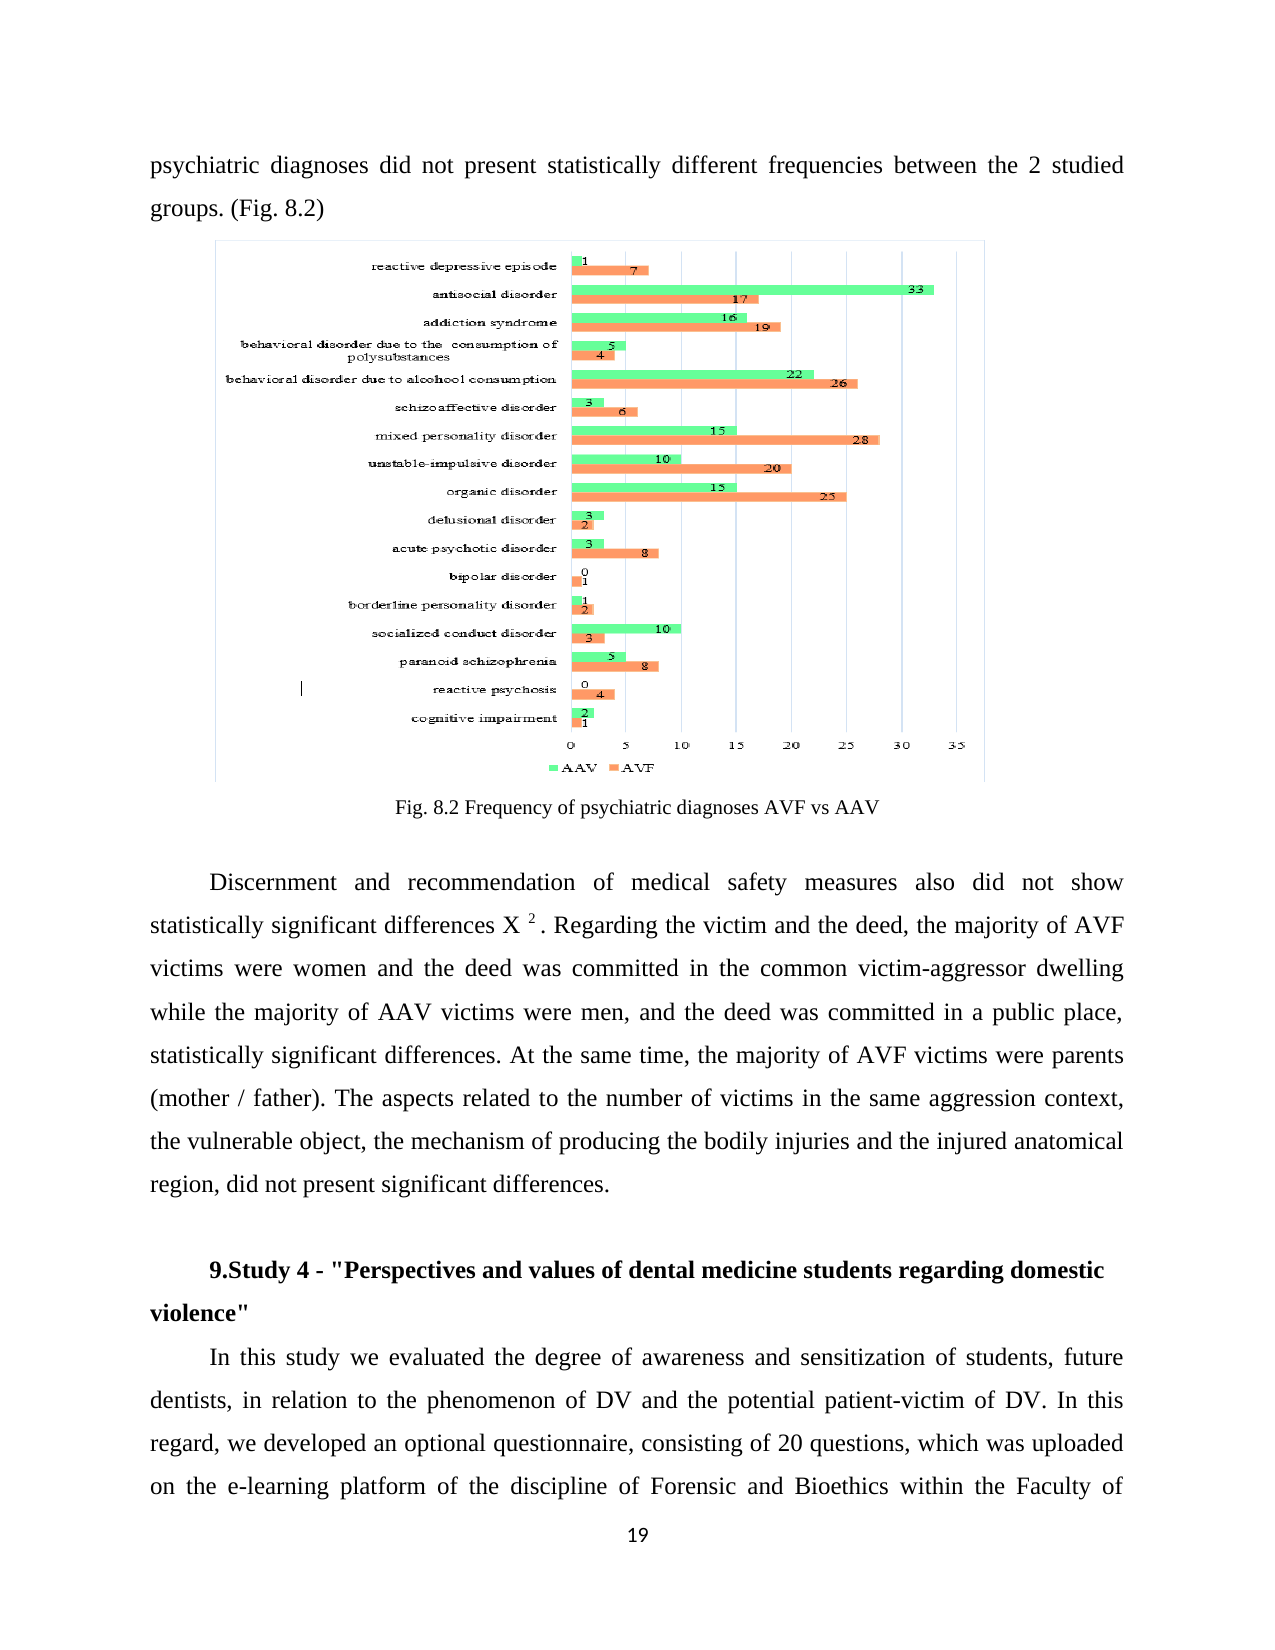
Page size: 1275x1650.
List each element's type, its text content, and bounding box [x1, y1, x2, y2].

text Discernment and recommendation of medical safety measures also did not show statistically significant differences X 2 . Regarding the victim and the deed, the majority of AVF victims were women and the deed was committed in the common victim-aggressor dwelling while the majority of AAV victims were men, and the deed was committed in a public place, statistically significant differences. At the same time, the majority of AVF victims were parents (mother / father). The aspects related to the number of victims in the same aggression context, the vulnerable object, the mechanism of producing the bodily injuries and the injured anatomical region, did not present significant differences. [150, 867, 1125, 1198]
picture [209, 236, 998, 782]
text 9.Study 4 - "Perspectives and values of dental medicine students regarding domestic violence" [150, 1255, 1125, 1327]
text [150, 150, 1125, 222]
text Fig. 8.2 Frequency of psychiatric diagnoses AVF vs AAV [150, 795, 1125, 819]
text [150, 1342, 1125, 1500]
